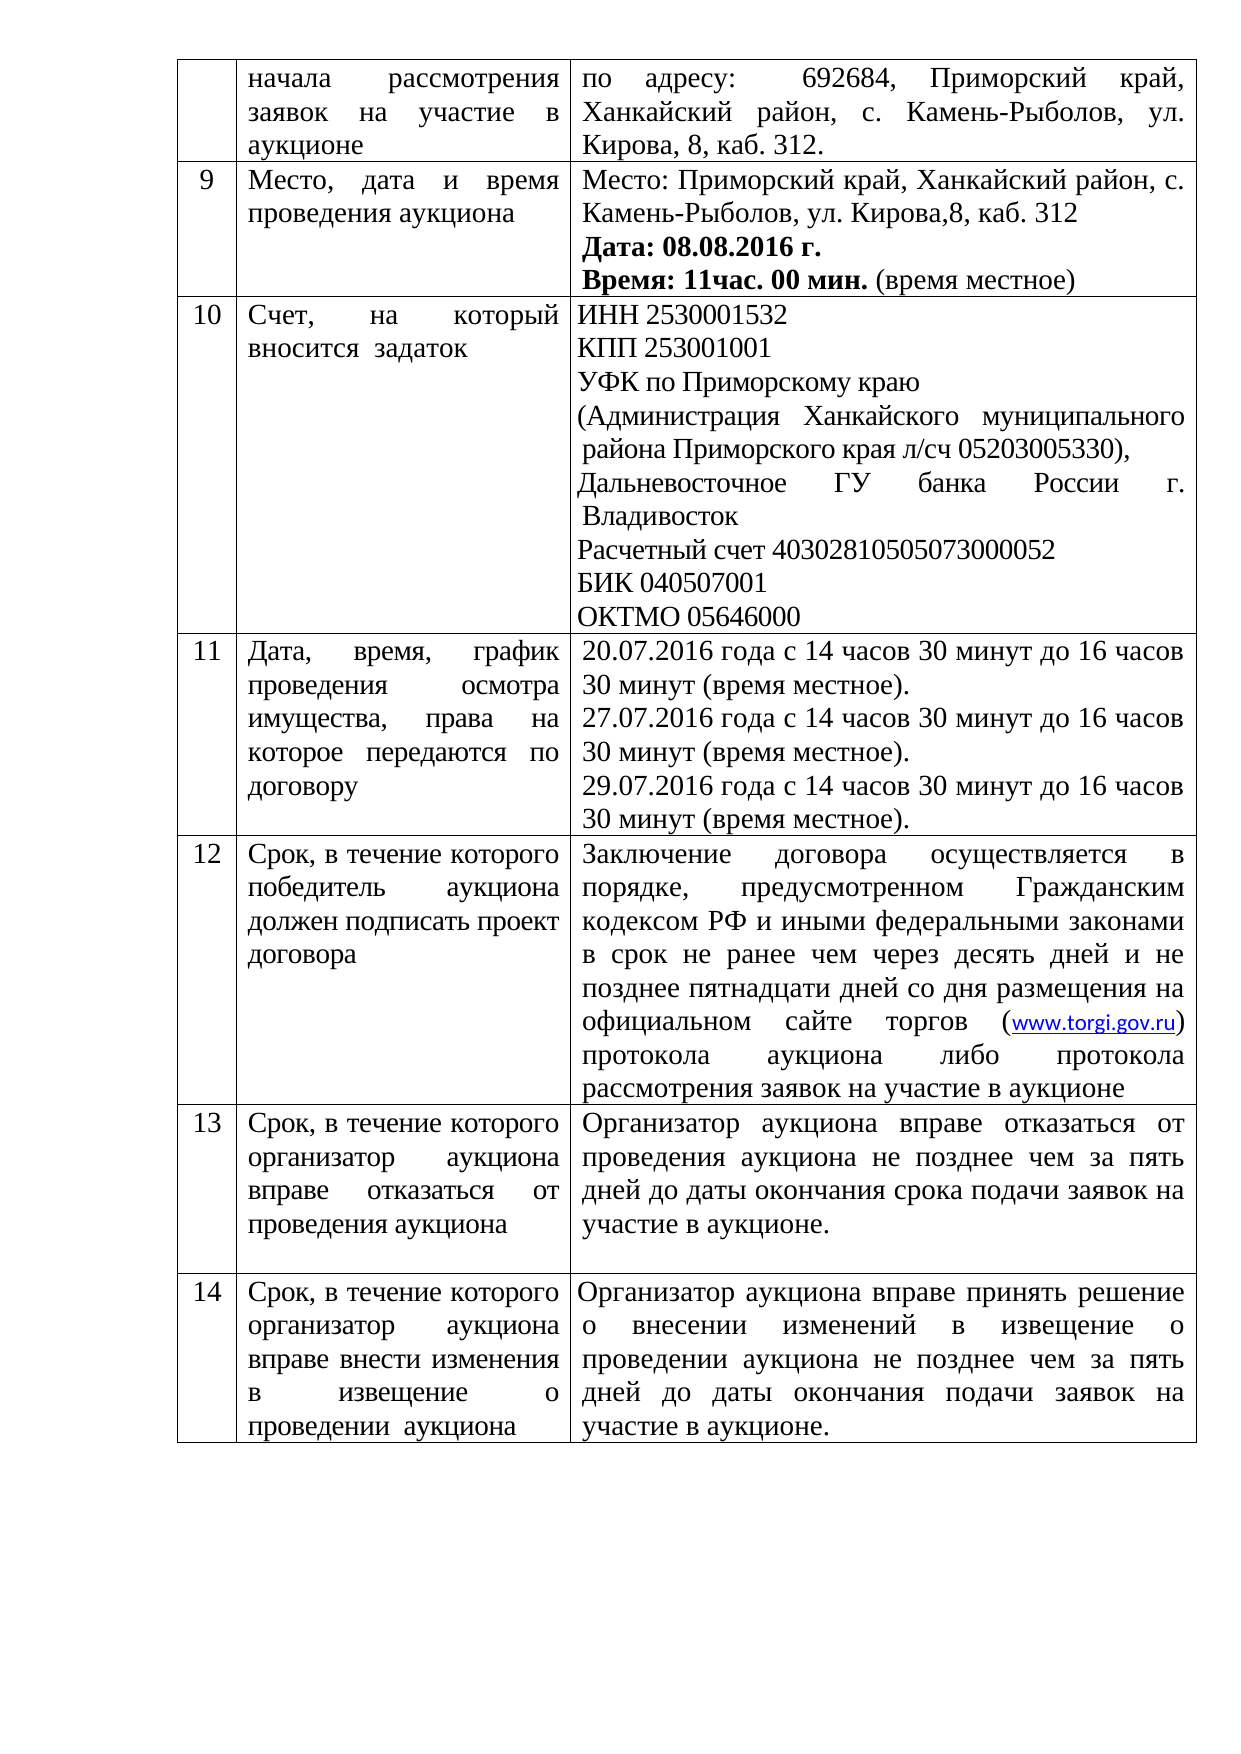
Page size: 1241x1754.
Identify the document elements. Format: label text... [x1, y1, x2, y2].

table_cell Срок, в течение которого организатор аукциона вправе внести изменения в извещение о проведении аукциона [237, 1274, 570, 1442]
table_cell 9 [178, 162, 236, 296]
table_cell 8 [178, 60, 236, 161]
table_cell 20.07.2016 года с 14 часов 30 минут до 16 часов 30 минут (время местное). 27.07.2016 года с 14 часов 30 минут до 16 часов 30 минут (время местное). 29.07.2016 года с 14 часов 30 минут до 16 часов 30 минут (время местное). [571, 634, 1196, 835]
table_cell Срок, в течение которого победитель аукциона должен подписать проект договора [237, 836, 570, 1104]
table_cell Заключение договора осуществляется в порядке, предусмотренном Гражданским кодексом РФ и иными федеральными законами в срок не ранее чем через десять дней и не позднее пятнадцати дней со дня размещения на официальном сайте торгов (www.torgi.gov.ru) протокола аукциона либо протокола рассмотрения заявок на участие в аукционе [571, 836, 1196, 1104]
table_cell Дата, время, график проведения осмотра имущества, права на которое передаются по договору [237, 634, 570, 835]
table_cell Срок, в течение которого организатор аукциона вправе отказаться от проведения аукциона [237, 1105, 570, 1273]
table_cell Организатор аукциона вправе принять решение о внесении изменений в извещение о проведении аукциона не позднее чем за пять дней до даты окончания подачи заявок на участие в аукционе. [571, 1274, 1196, 1442]
table_cell Организатор аукциона вправе отказаться от проведения аукциона не позднее чем за пять дней до даты окончания срока подачи заявок на участие в аукционе. [571, 1105, 1196, 1273]
table_cell 12 [178, 836, 236, 1104]
table_cell 13 [178, 1105, 236, 1273]
table_cell ИНН 2530001532 КПП 253001001 УФК по Приморскому краю (Администрация Ханкайского муниципального района Приморского края л/сч 05203005330), Дальневосточное ГУ банка России г. Владивосток Расчетный счет 40302810505073000052 БИК 040507001 ОКТМО 05646000 [571, 297, 1196, 632]
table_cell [237, 60, 570, 161]
table_cell 10 [178, 297, 236, 632]
table_cell 11 [178, 634, 236, 835]
table_cell 14 [178, 1274, 236, 1442]
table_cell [571, 60, 1196, 161]
table_cell Место: Приморский край, Ханкайский район, с. Камень-Рыболов, ул. Кирова,8, каб. 312 Дата: 08.08.2016 г. Время: 11час. 00 мин. (время местное) [571, 162, 1196, 296]
table_cell Место, дата и время проведения аукциона [237, 162, 570, 296]
table_cell Счет, на который вносится задаток [237, 297, 570, 632]
